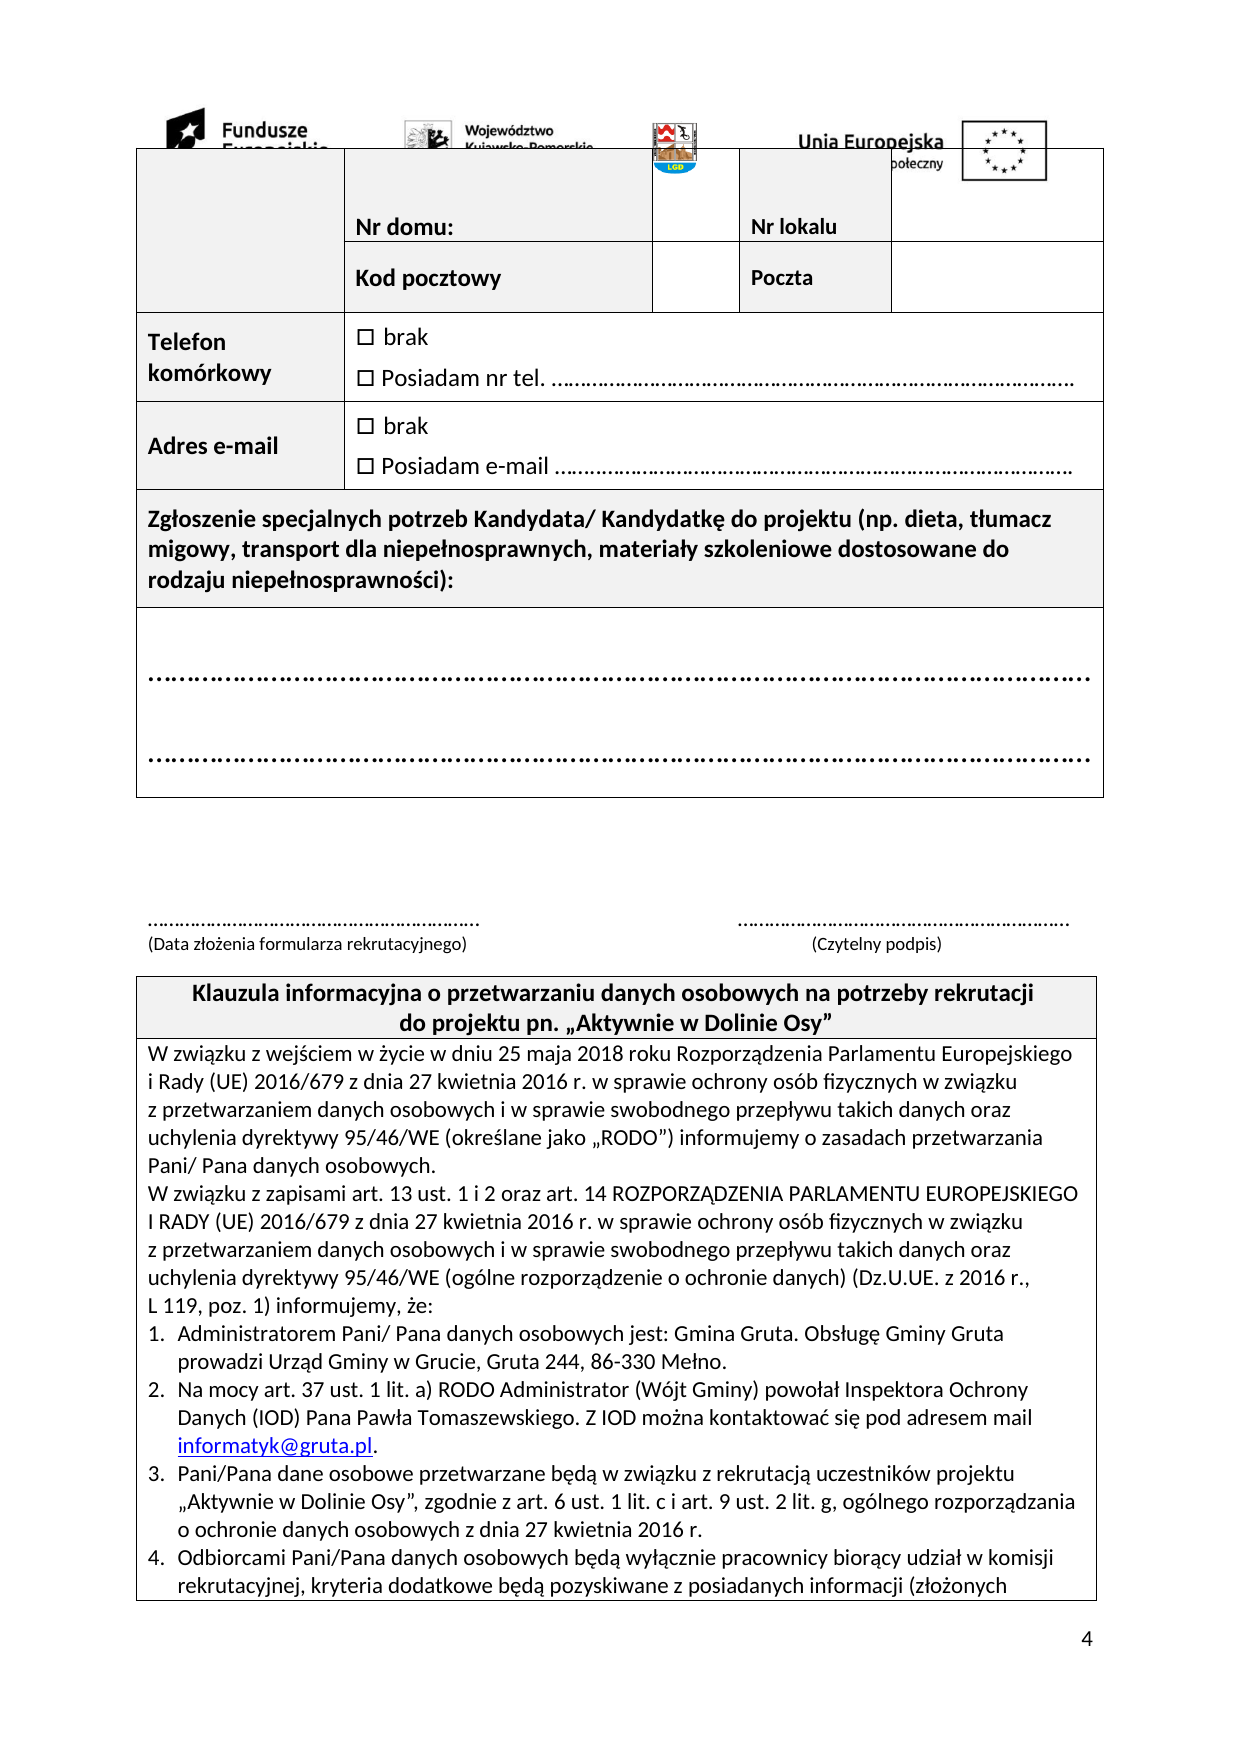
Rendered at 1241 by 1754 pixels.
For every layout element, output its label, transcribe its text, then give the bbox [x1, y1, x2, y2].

table_cell Nr lokalu [740, 149, 891, 241]
table_cell [892, 242, 1103, 312]
table_cell Telefon komórkowy [137, 313, 344, 401]
table_cell Zgłoszenie specjalnych potrzeb Kandydata/ Kandydatkę do projektu (np. dieta, tłumacz migowy, transport dla niepełnosprawnych, materiały szkoleniowe dostosowane do rodzaju niepełnosprawności): [137, 490, 1103, 607]
table_cell Kod pocztowy [345, 242, 652, 312]
table_cell [653, 149, 739, 241]
table_cell □ brak □ Posiadam e-mail ……..………………………………………………………………………. [345, 402, 1103, 489]
picture [144, 81, 1096, 148]
text ……………………………………………………… ……………………………………………………… (Data złożenia formularza rekrutacyjnego) (Czytelny podpis) [148, 904, 1093, 955]
table_cell ………………………………………………………………………………………………………………………………………………………………………………………………………………………… [137, 608, 1103, 797]
table_cell [892, 149, 1103, 241]
table_cell [653, 242, 739, 312]
table_cell Nr domu: [345, 149, 652, 241]
table_cell Poczta [740, 242, 891, 312]
table_cell □ brak □ Posiadam nr tel. ………………………………………………………………………………. [345, 313, 1103, 401]
table_header Klauzula informacyjna o przetwarzaniu danych osobowych na potrzeby rekrutacji do projektu pn. „Aktywnie w Dolinie Osy” [137, 977, 1096, 1038]
table_cell Adres e-mail [137, 402, 344, 489]
